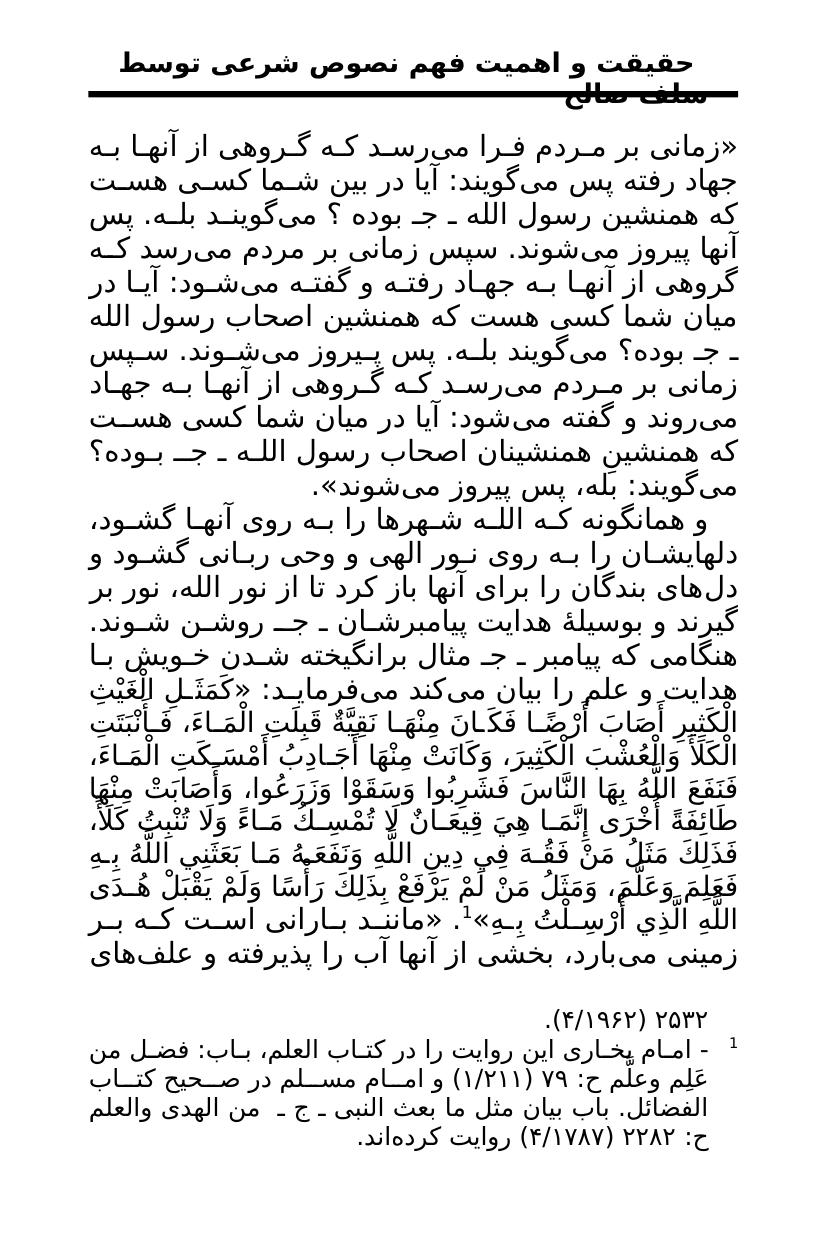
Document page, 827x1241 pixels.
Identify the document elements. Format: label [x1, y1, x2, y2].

text [89, 129, 738, 503]
text [89, 503, 738, 971]
